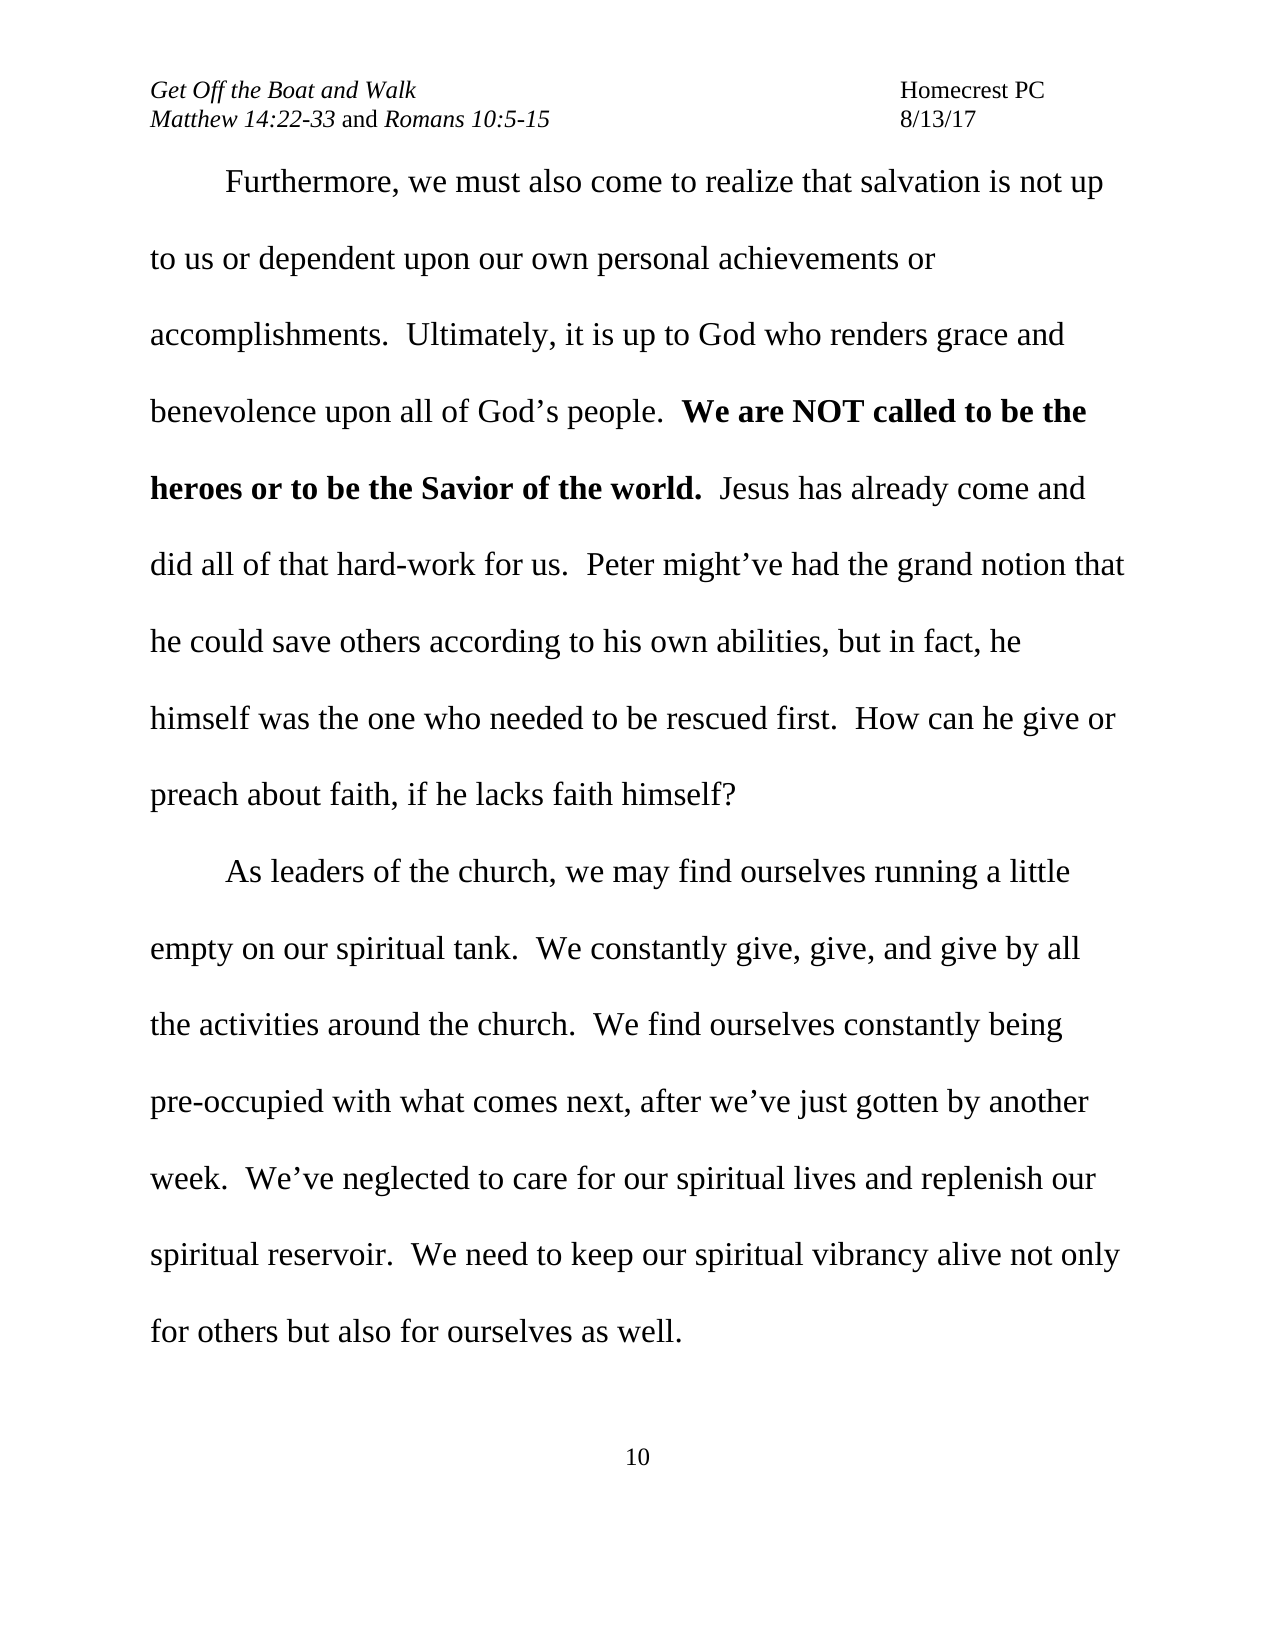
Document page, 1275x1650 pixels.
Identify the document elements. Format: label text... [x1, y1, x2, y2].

text Furthermore, we must also come to realize that salvation is not up to us or dependent upon our own personal achievements or accomplishments. Ultimately, it is up to God who renders grace and benevolence upon all of God’s people. We are NOT called to be the heroes or to be the Savior of the world. Jesus has already come and did all of that hard-work for us. Peter might’ve had the grand notion that he could save others according to his own abilities, but in fact, he himself was the one who needed to be rescued first. How can he give or preach about faith, if he lacks faith himself? [150, 161, 1125, 813]
text As leaders of the church, we may find ourselves running a little empty on our spiritual tank. We constantly give, give, and give by all the activities around the church. We find ourselves constantly being pre-occupied with what comes next, after we’ve just gotten by another week. We’ve neglected to care for our spiritual lives and replenish our spiritual reservoir. We need to keep our spiritual vibrancy alive not only for others but also for ourselves as well. [150, 851, 1125, 1349]
